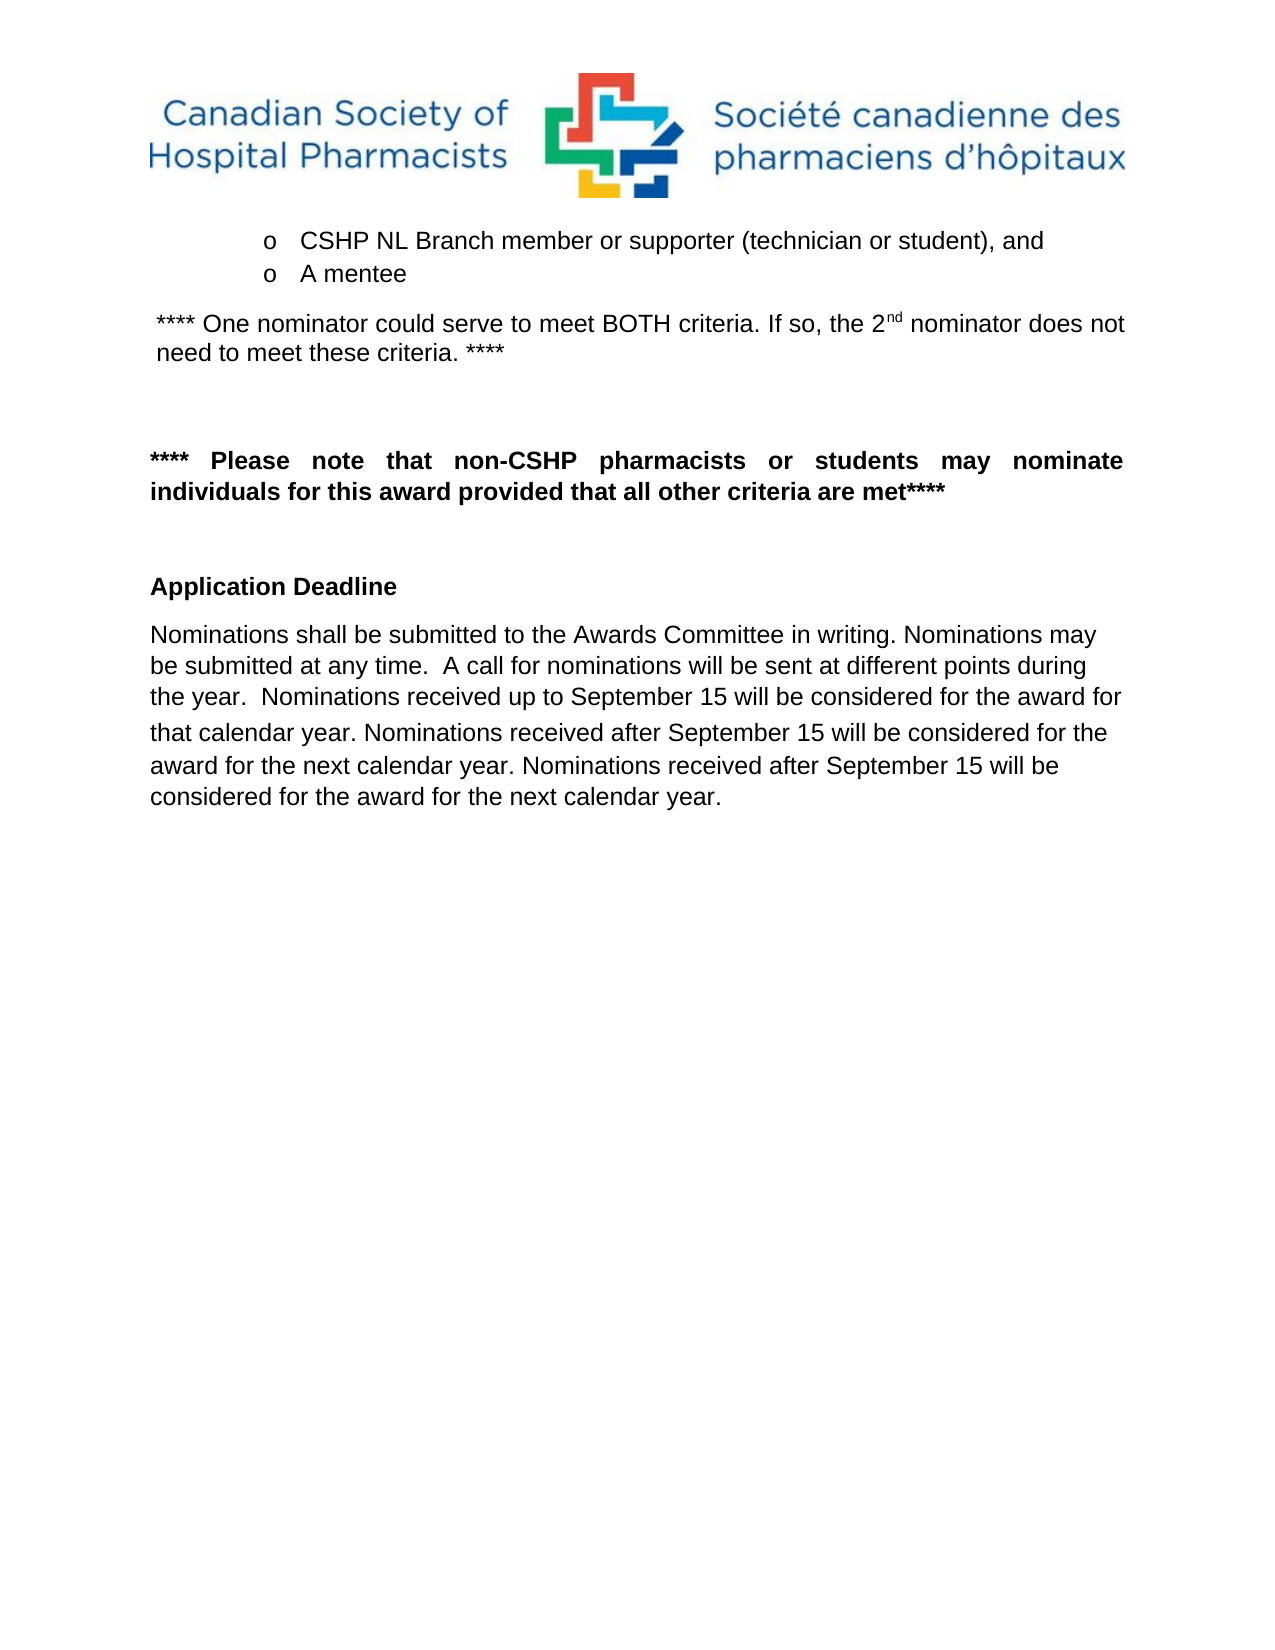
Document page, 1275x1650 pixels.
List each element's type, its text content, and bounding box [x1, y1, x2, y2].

text Nominations shall be submitted to the Awards Committee in writing. Nominations may be submitted at any time. A call for nominations will be sent at different points during the year. Nominations received up to September 15 will be considered for the award for that calendar year. Nominations received after September 15 will be considered for the award for the next calendar year. Nominations received after September 15 will be considered for the award for the next calendar year. [150, 620, 1125, 811]
text Application Deadline [150, 572, 1125, 601]
text **** One nominator could serve to meet BOTH criteria. If so, the 2nd nominator does not need to meet these criteria. **** [156, 309, 1125, 367]
list CSHP NL Branch member or supporter (technician or student), and [262, 226, 1125, 257]
picture [150, 73, 1125, 198]
list A mentee [262, 259, 1125, 290]
list **** Please note that non-CSHP pharmacists or students may nominate individuals for this award provided that all other criteria are met**** [150, 446, 1125, 505]
